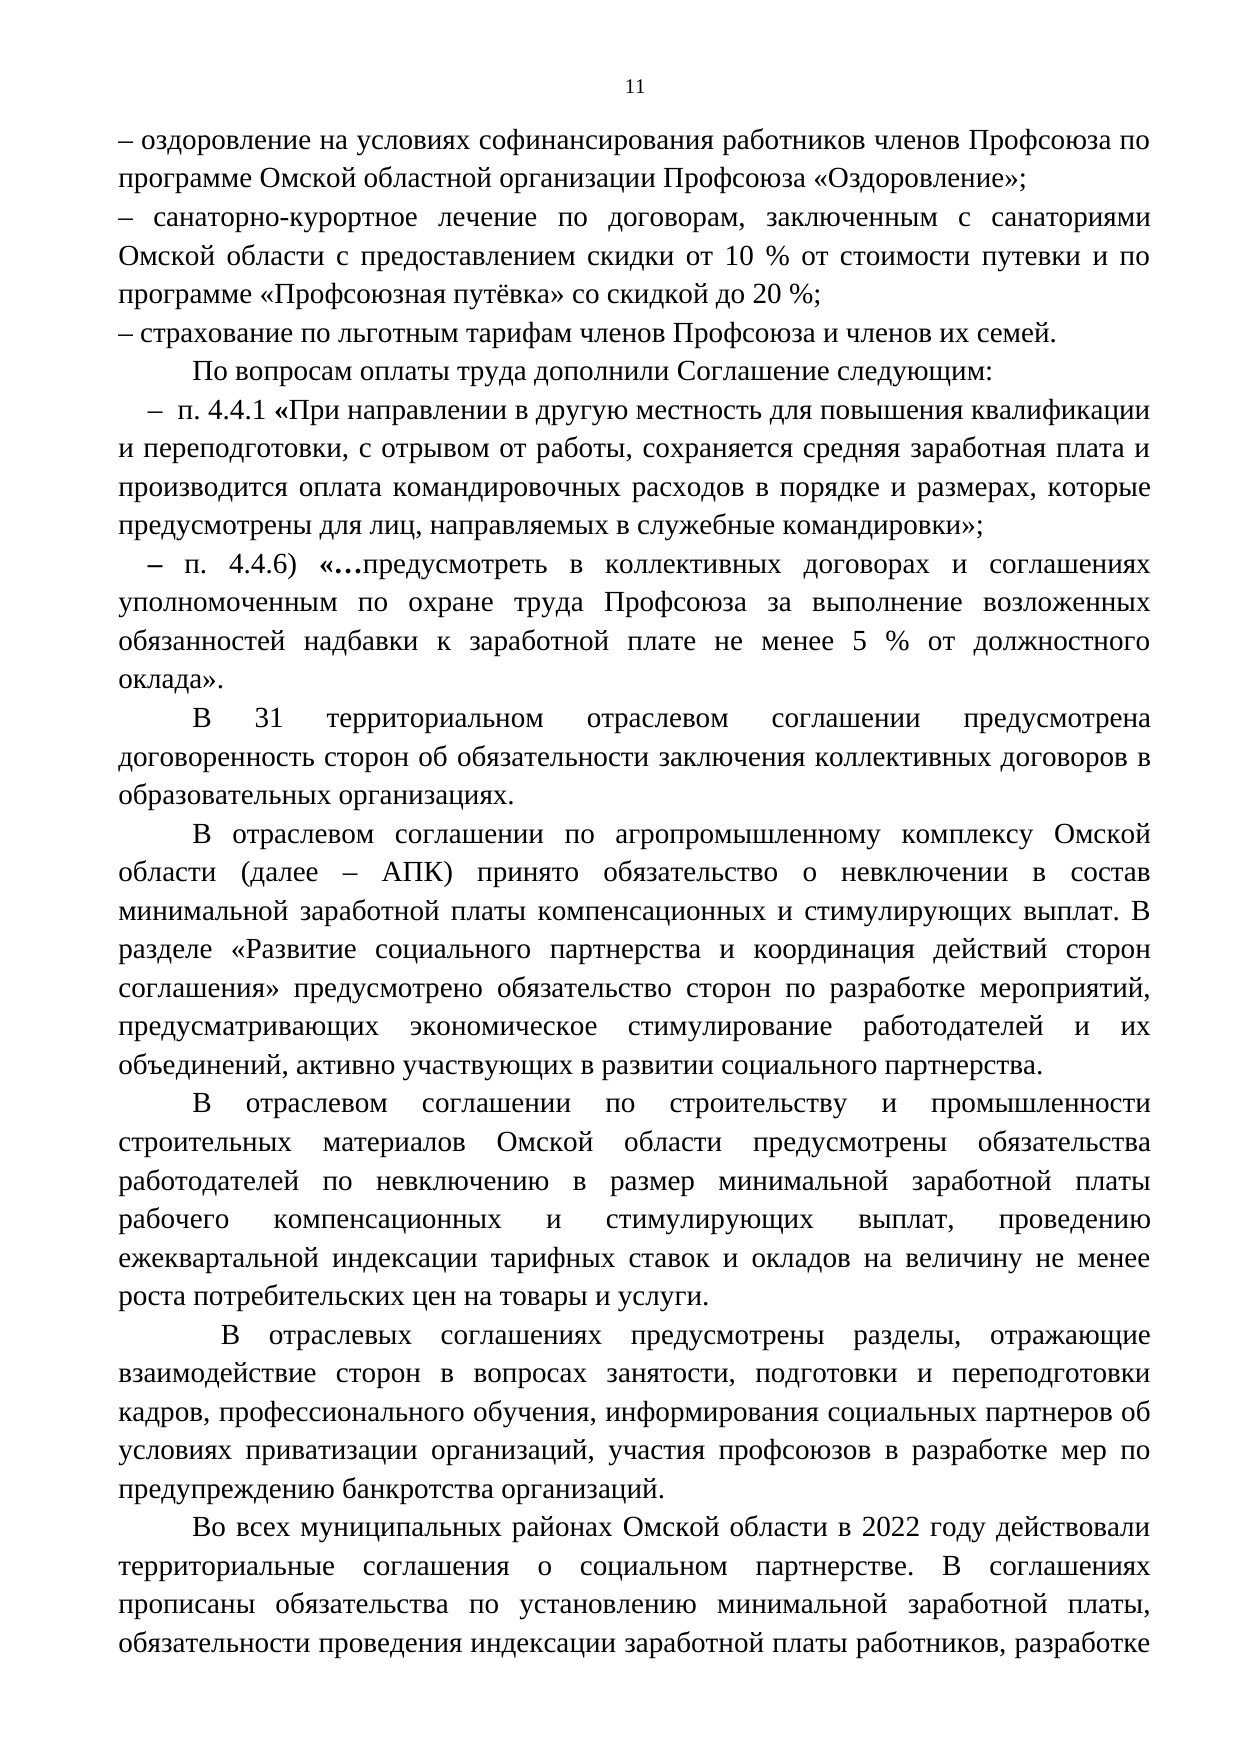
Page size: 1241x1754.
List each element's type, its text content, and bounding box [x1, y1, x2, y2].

text – п. 4.4.1 «При направлении в другую местность для повышения квалификации и переподготовки, с отрывом от работы, сохраняется средняя заработная плата и производится оплата командировочных расходов в порядке и размерах, которые предусмотрены для лиц, направляемых в служебные командировки»; [118, 392, 1152, 541]
text В отраслевых соглашениях предусмотрены разделы, отражающие взаимодействие сторон в вопросах занятости, подготовки и переподготовки кадров, профессионального обучения, информирования социальных партнеров об условиях приватизации организаций, участия профсоюзов в разработке мер по предупреждению банкротства организаций. [118, 1317, 1152, 1504]
text По вопросам оплаты труда дополнили Соглашение следующим: [118, 353, 1152, 387]
text В 31 территориальном отраслевом соглашении предусмотрена договоренность сторон об обязательности заключения коллективных договоров в образовательных организациях. [118, 700, 1152, 811]
text В отраслевом соглашении по строительству и промышленности строительных материалов Омской области предусмотрены обязательства работодателей по невключению в размер минимальной заработной платы рабочего компенсационных и стимулирующих выплат, проведению ежеквартальной индексации тарифных ставок и окладов на величину не менее роста потребительских цен на товары и услуги. [118, 1086, 1152, 1312]
text – страхование по льготным тарифам членов Профсоюза и членов их семей. [118, 315, 1152, 348]
text – оздоровление на условиях софинансирования работников членов Профсоюза по программе Омской областной организации Профсоюза «Оздоровление»; [118, 122, 1152, 194]
text – санаторно-курортное лечение по договорам, заключенным с санаториями Омской области с предоставлением скидки от 10 % от стоимости путевки и по программе «Профсоюзная путёвка» со скидкой до 20 %; [118, 199, 1152, 310]
text В отраслевом соглашении по агропромышленному комплексу Омской области (далее – АПК) принято обязательство о невключении в состав минимальной заработной платы компенсационных и стимулирующих выплат. В разделе «Развитие социального партнерства и координация действий сторон соглашения» предусмотрено обязательство сторон по разработке мероприятий, предусматривающих экономическое стимулирование работодателей и их объединений, активно участвующих в развитии социального партнерства. [118, 816, 1152, 1081]
text – п. 4.4.6) «…предусмотреть в коллективных договорах и соглашениях уполномоченным по охране труда Профсоюза за выполнение возложенных обязанностей надбавки к заработной плате не менее 5 % от должностного оклада». [118, 546, 1152, 695]
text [118, 1509, 1152, 1659]
